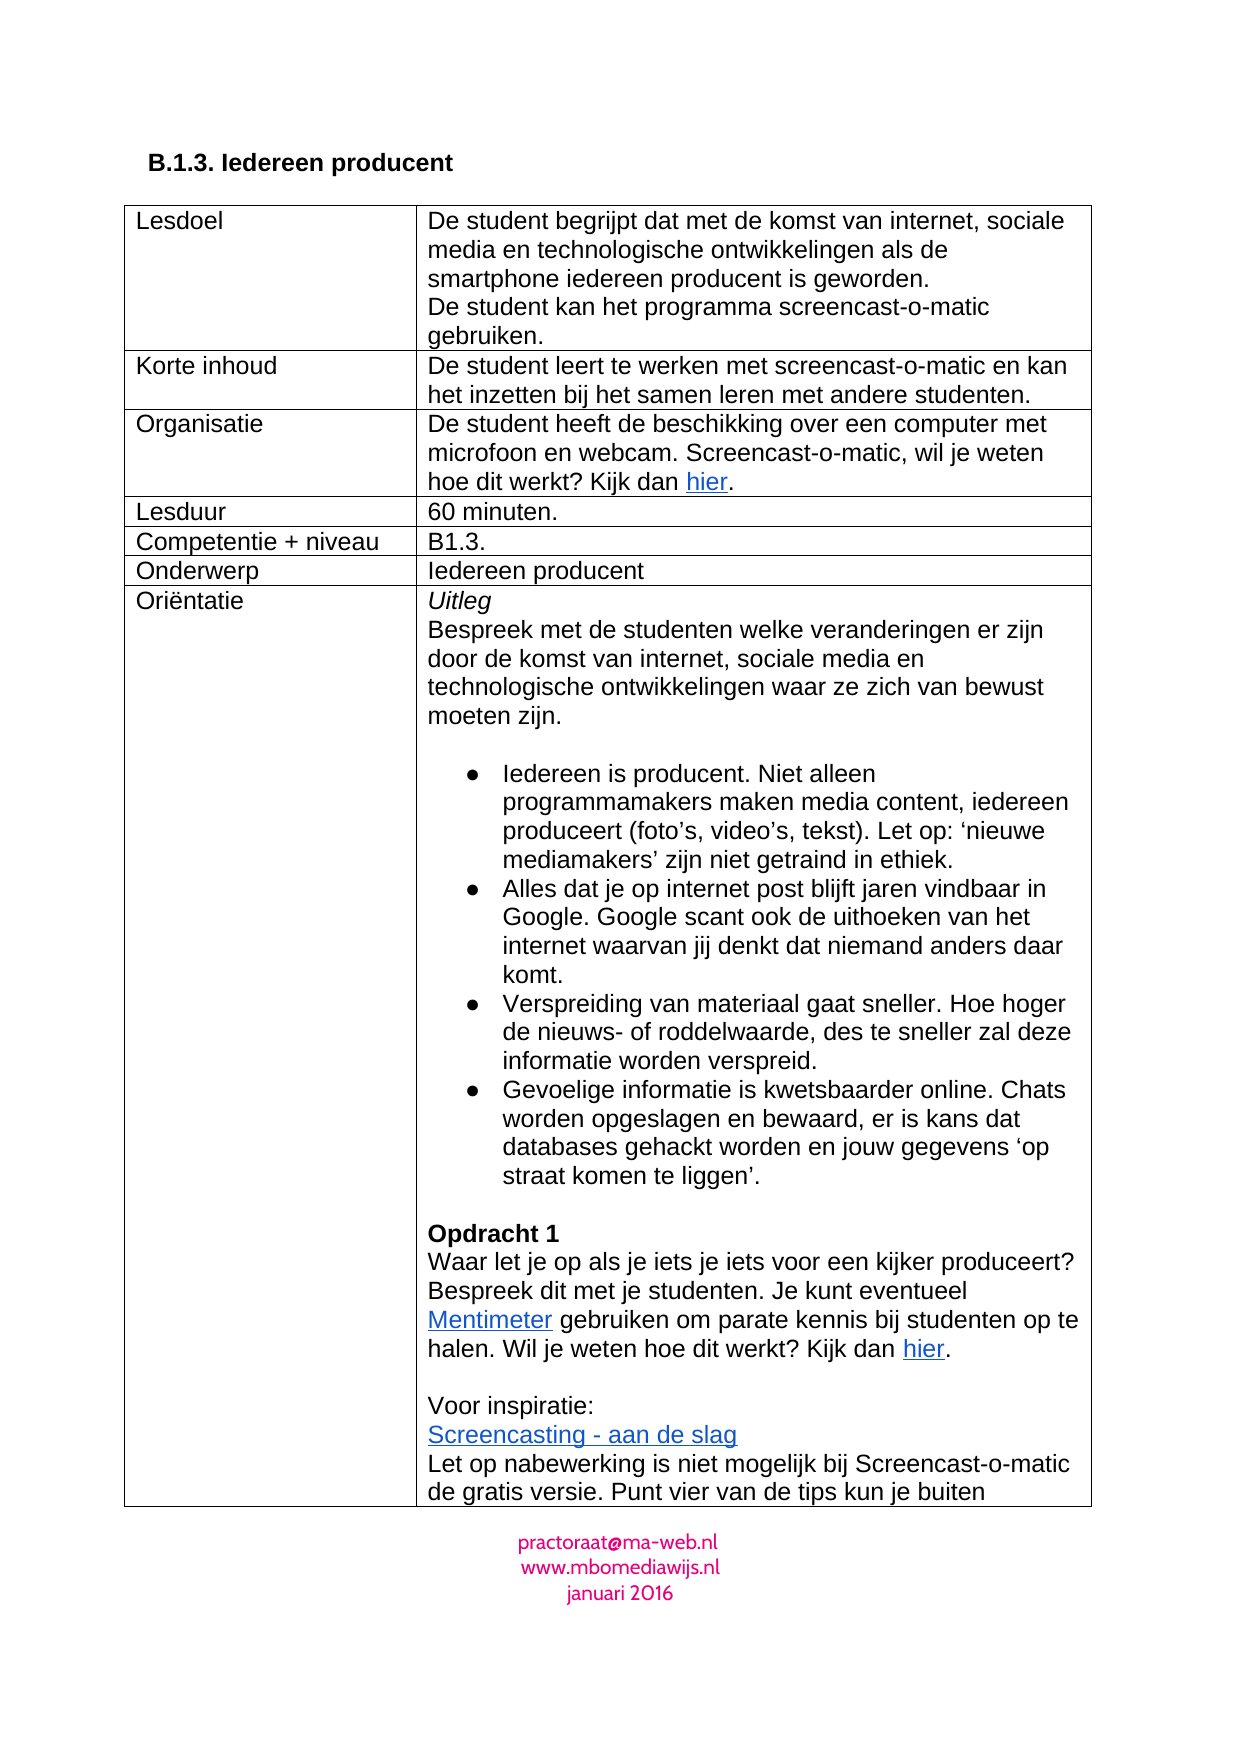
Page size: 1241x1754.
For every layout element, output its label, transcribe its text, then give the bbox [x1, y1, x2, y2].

table_header Lesdoel [125, 206, 416, 350]
table_cell Competentie + niveau [125, 527, 416, 555]
table_cell Korte inhoud [125, 351, 416, 408]
table_cell Lesduur [125, 497, 416, 526]
table_cell Oriëntatie [125, 586, 416, 1506]
table_cell Onderwerp [125, 556, 416, 585]
table_cell 60 minuten. [417, 497, 1091, 526]
table_cell Iedereen producent [417, 556, 1091, 585]
table_cell Organisatie [125, 410, 416, 496]
table_cell De student heeft de beschikking over een computer met microfoon en webcam. Screencast-o-matic, wil je weten hoe dit werkt? Kijk dan hier. [417, 410, 1091, 496]
table_header De student begrijpt dat met de komst van internet, sociale media en technologische ontwikkelingen als de smartphone iedereen producent is geworden. De student kan het programma screencast-o-matic gebruiken. [417, 206, 1091, 350]
table_cell B1.3. [417, 527, 1091, 555]
text B.1.3. Iedereen producent [148, 148, 1093, 176]
table_cell De student leert te werken met screencast-o-matic en kan het inzetten bij het samen leren met andere studenten. [417, 351, 1091, 408]
